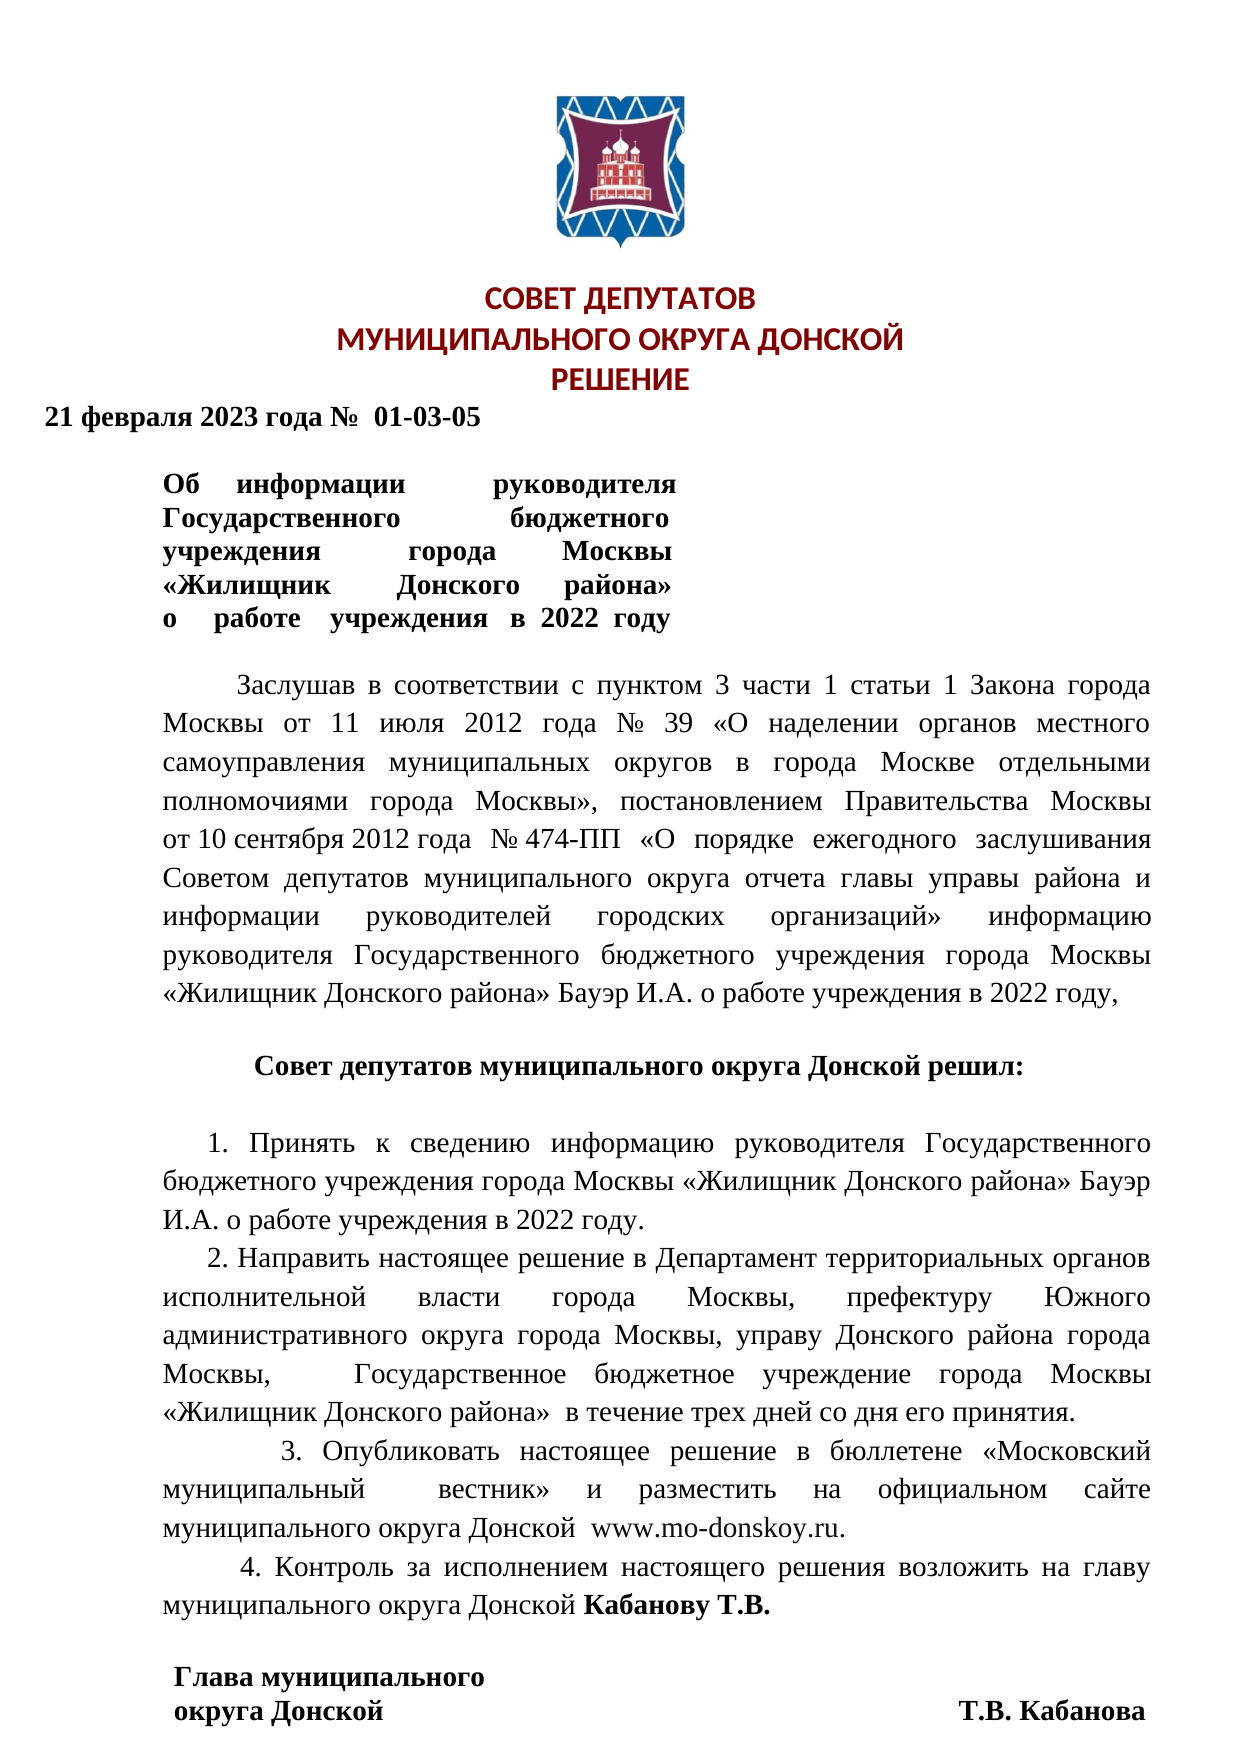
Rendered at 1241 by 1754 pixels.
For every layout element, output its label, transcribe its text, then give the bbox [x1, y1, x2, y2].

text СОВЕТ ДЕПУТАТОВ [89, 277, 1152, 318]
text МУНИЦИПАЛЬНОГО ОКРУГА ДОНСКОЙ [89, 318, 1152, 358]
text 21 февраля 2023 года № 01-03-05 [44, 399, 1152, 433]
list Глава муниципального [174, 1659, 1152, 1693]
text РЕШЕНИЕ [89, 358, 1152, 399]
text Совет депутатов муниципального округа Донской решил: [90, 1048, 1152, 1081]
text Об информации руководителя [89, 466, 1152, 500]
list 4. Контроль за исполнением настоящего решения возложить на главу муниципального округа Донской Кабанову Т.В. [162, 1549, 1152, 1621]
text 1. Принять к сведению информацию руководителя Государственного бюджетного учреждения города Москвы «Жилищник Донского района» Бауэр И.А. о работе учреждения в 2022 году. [133, 1125, 1152, 1235]
list округа Донской Т.В. Кабанова [174, 1693, 1152, 1726]
text учреждения города Москвы [89, 533, 1152, 567]
text 2. Направить настоящее решение в Департамент территориальных органов исполнительной власти города Москвы, префектуру Южного административного округа города Москвы, управу Донского района города Москвы, Государственное бюджетное учреждение города Москвы «Жилищник Донского района» в течение трех дней со дня его принятия. [162, 1240, 1152, 1428]
text Государственного бюджетного [89, 500, 1152, 533]
text «Жилищник Донского района» [89, 567, 1152, 600]
text о работе учреждения в 2022 году [89, 600, 1152, 634]
list 3. Опубликовать настоящее решение в бюллетене «Московский муниципальный вестник» и разместить на официальном сайте муниципального округа Донской www.mo-donskoy.ru. [162, 1433, 1152, 1544]
text Заслушав в соответствии с пунктом 3 части 1 статьи 1 Закона города Москвы от 11 июля 2012 года № 39 «О наделении органов местного самоуправления муниципальных округов в города Москве отдельными полномочиями города Москвы», постановлением Правительства Москвы от 10 сентября 2012 года № 474-ПП «О порядке ежегодного заслушивания Советом депутатов муниципального округа отчета главы управы района и информации руководителей городских организаций» информацию руководителя Государственного бюджетного учреждения города Москвы «Жилищник Донского района» Бауэр И.А. о работе учреждения в 2022 году, [162, 667, 1152, 1009]
picture [521, 91, 720, 277]
